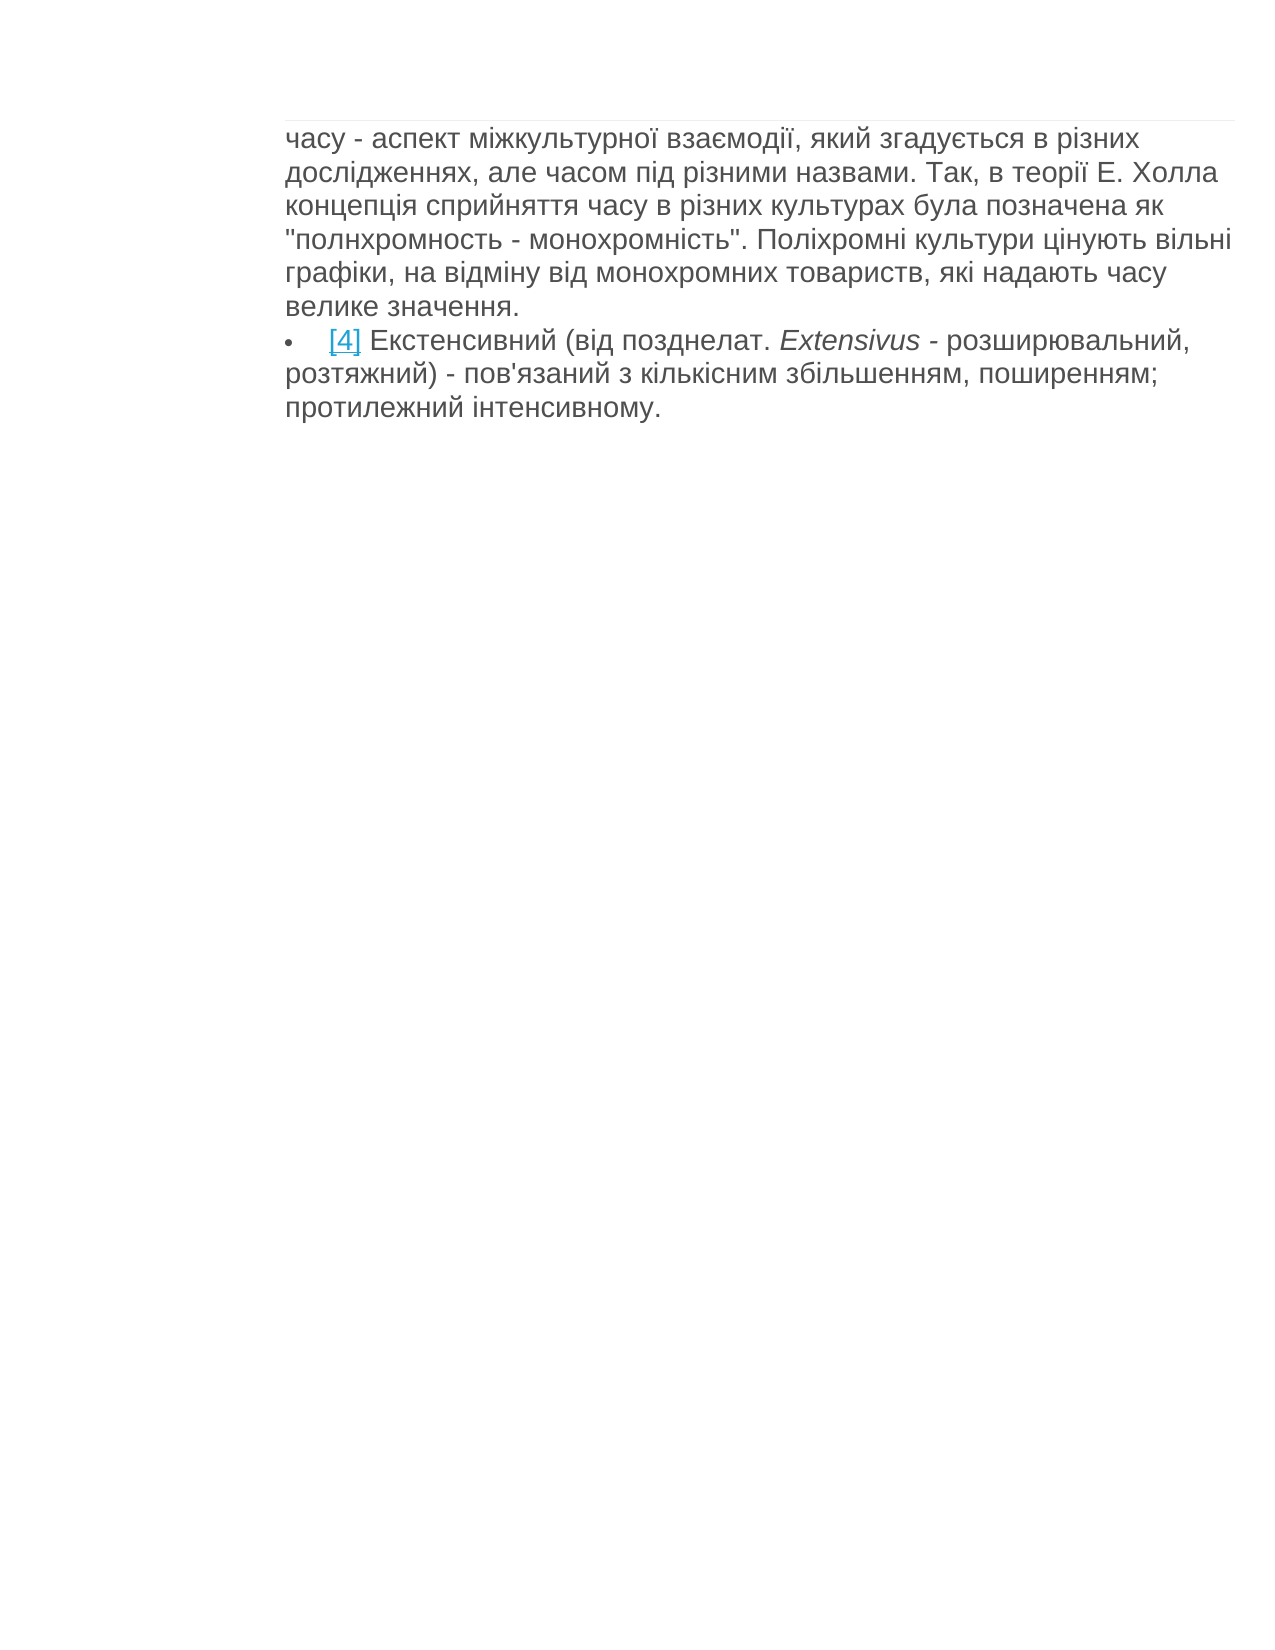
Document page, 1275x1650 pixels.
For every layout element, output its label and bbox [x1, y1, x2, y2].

table_cell [177, 118, 1237, 425]
